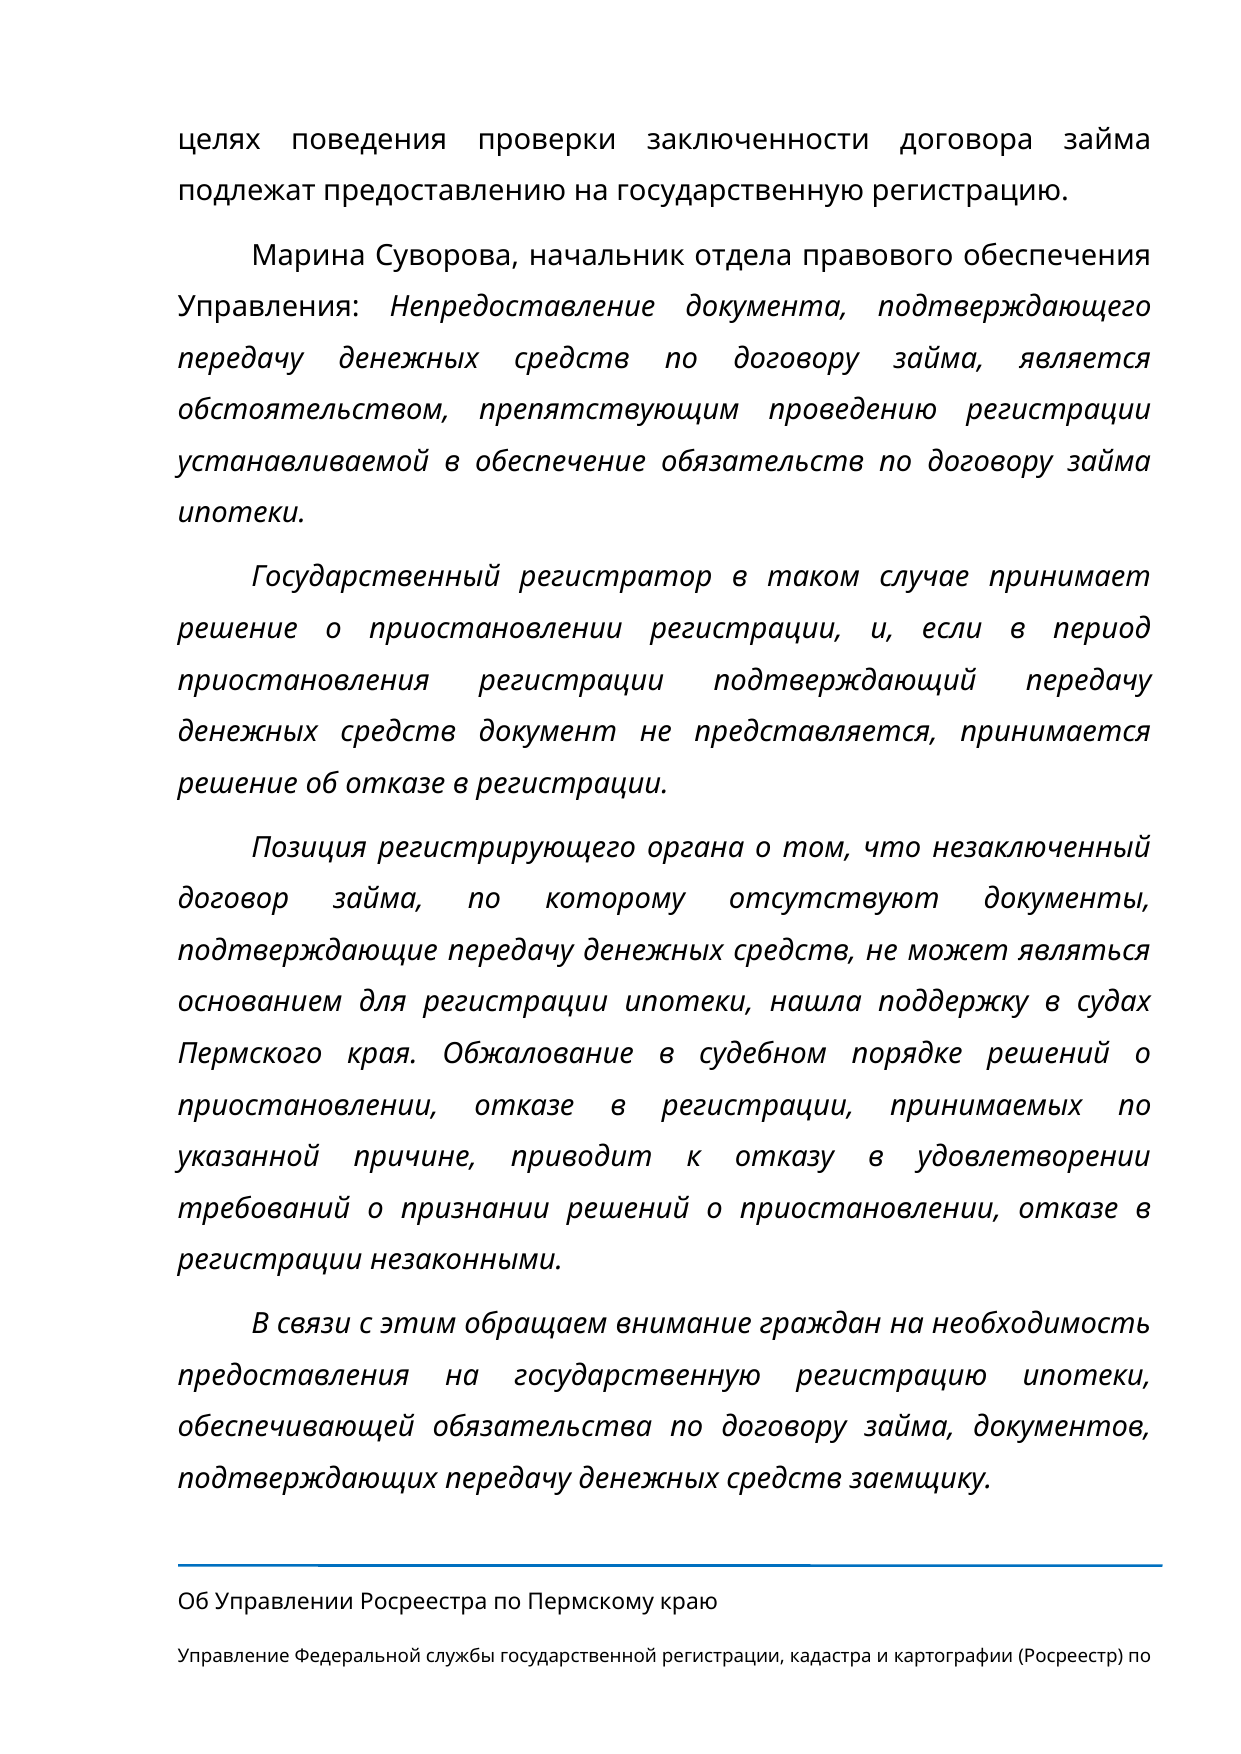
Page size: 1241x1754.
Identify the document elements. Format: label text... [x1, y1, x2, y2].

text Позиция регистрирующего органа о том, что незаключенный договор займа, по которому отсутствуют документы, подтверждающие передачу денежных средств, не может являться основанием для регистрации ипотеки, нашла поддержку в судах Пермского края. Обжалование в судебном порядке решений о приостановлении, отказе в регистрации, принимаемых по указанной причине, приводит к отказу в удовлетворении требований о признании решений о приостановлении, отказе в регистрации незаконными. [177, 826, 1152, 1278]
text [177, 1642, 1152, 1668]
text В связи с этим обращаем внимание граждан на необходимость предоставления на государственную регистрацию ипотеки, обеспечивающей обязательства по договору займа, документов, подтверждающих передачу денежных средств заемщику. [177, 1302, 1152, 1497]
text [177, 118, 1152, 209]
text Государственный регистратор в таком случае принимает решение о приостановлении регистрации, и, если в период приостановления регистрации подтверждающий передачу денежных средств документ не представляется, принимается решение об отказе в регистрации. [177, 556, 1152, 802]
text Марина Суворова, начальник отдела правового обеспечения Управления: Непредоставление документа, подтверждающего передачу денежных средств по договору займа, является обстоятельством, препятствующим проведению регистрации устанавливаемой в обеспечение обязательств по договору займа ипотеки. [177, 234, 1152, 531]
text Об Управлении Росреестра по Пермскому краю [177, 1585, 1152, 1617]
